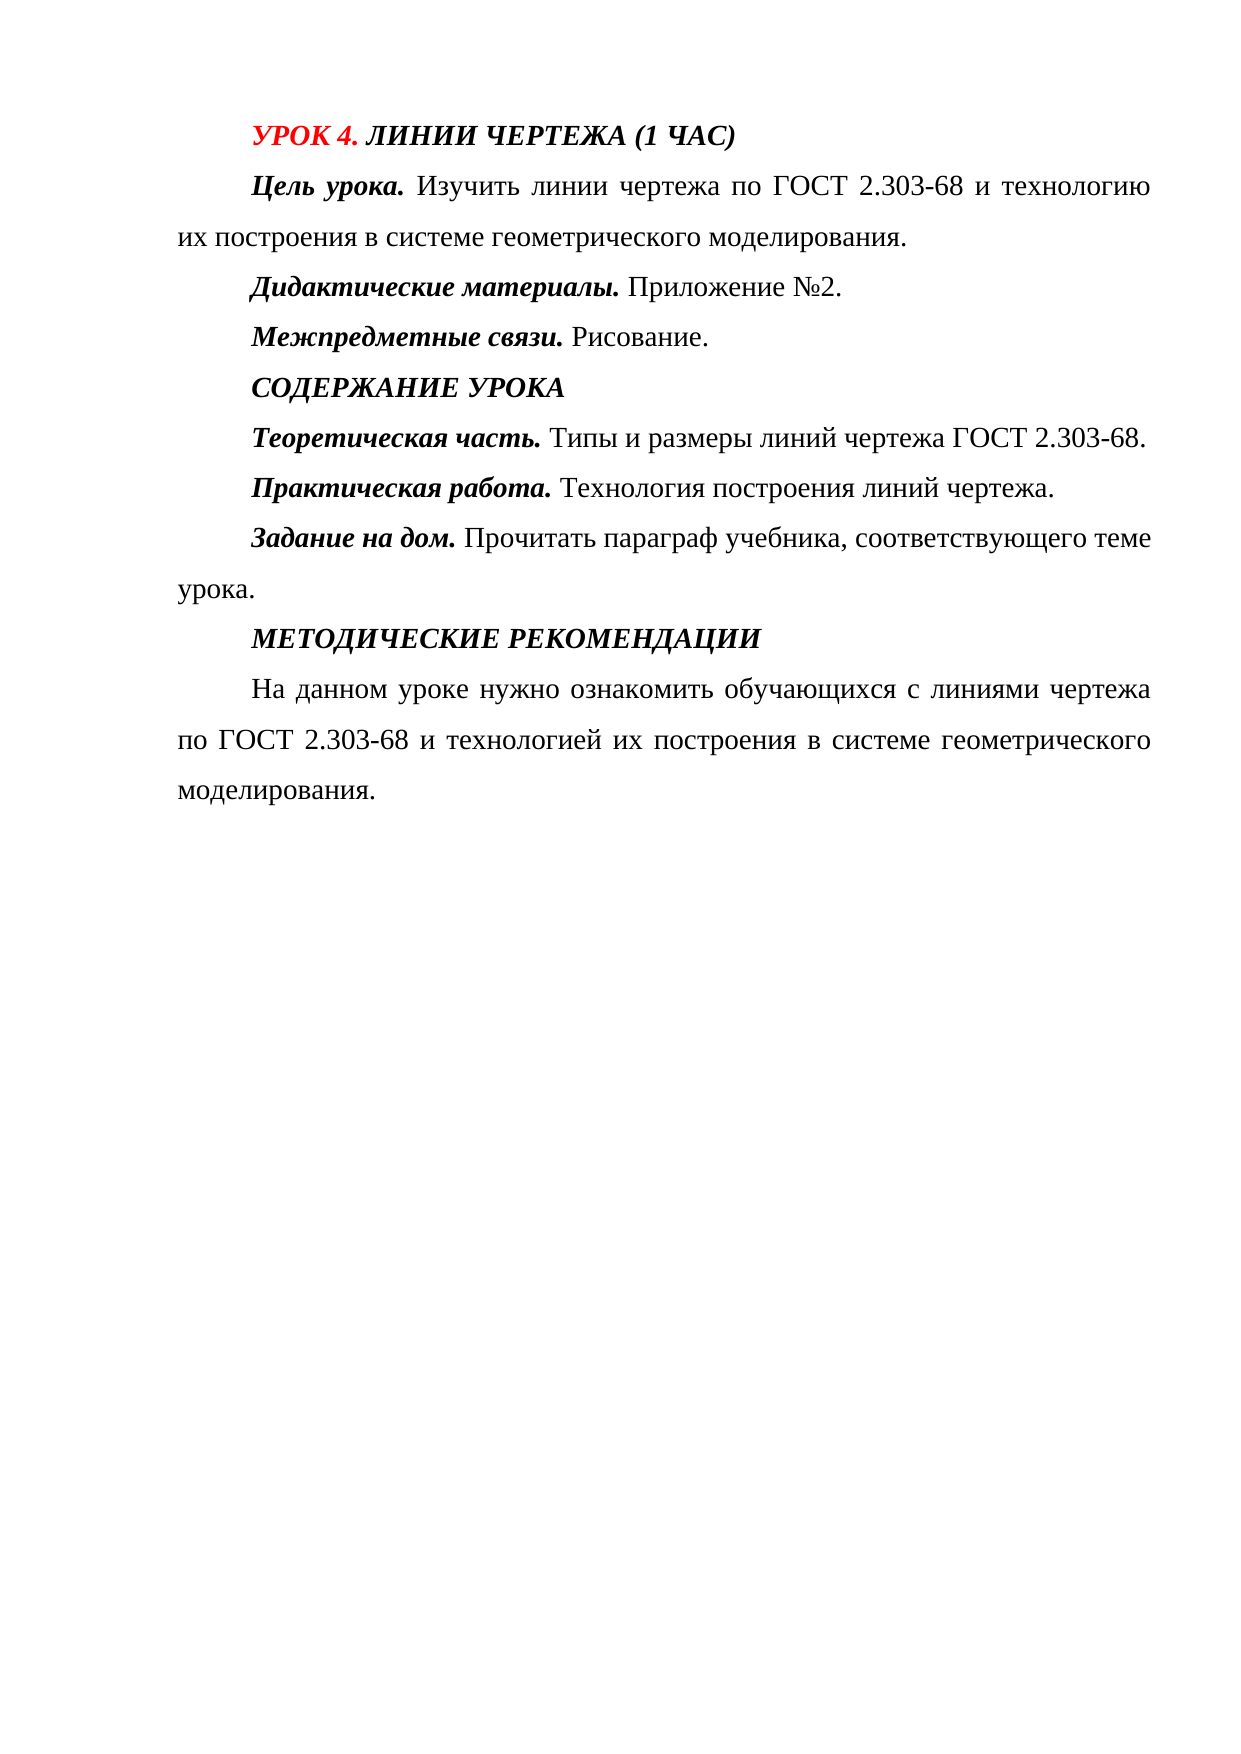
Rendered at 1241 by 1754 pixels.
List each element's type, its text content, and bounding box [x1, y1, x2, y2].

text СОДЕРЖАНИЕ УРОКА [177, 370, 1152, 403]
text Дидактические материалы. Приложение №2. [177, 269, 1152, 303]
text Практическая работа. Технология построения линий чертежа. [177, 470, 1152, 504]
text Цель урока. Изучить линии чертежа по ГОСТ 2.303-68 и технологию их построения в системе геометрического моделирования. [177, 168, 1152, 252]
text На данном уроке нужно ознакомить обучающихся с линиями чертежа по ГОСТ 2.303-68 и технологией их построения в системе геометрического моделирования. [177, 672, 1152, 806]
text Теоретическая часть. Типы и размеры линий чертежа ГОСТ 2.303-68. [177, 420, 1152, 453]
text Межпредметные связи. Рисование. [177, 319, 1152, 353]
text МЕТОДИЧЕСКИЕ РЕКОМЕНДАЦИИ [177, 621, 1152, 655]
text УРОК 4. ЛИНИИ ЧЕРТЕЖА (1 ЧАС) [177, 118, 1152, 152]
text Задание на дом. Прочитать параграф учебника, соответствующего теме урока. [177, 521, 1152, 604]
